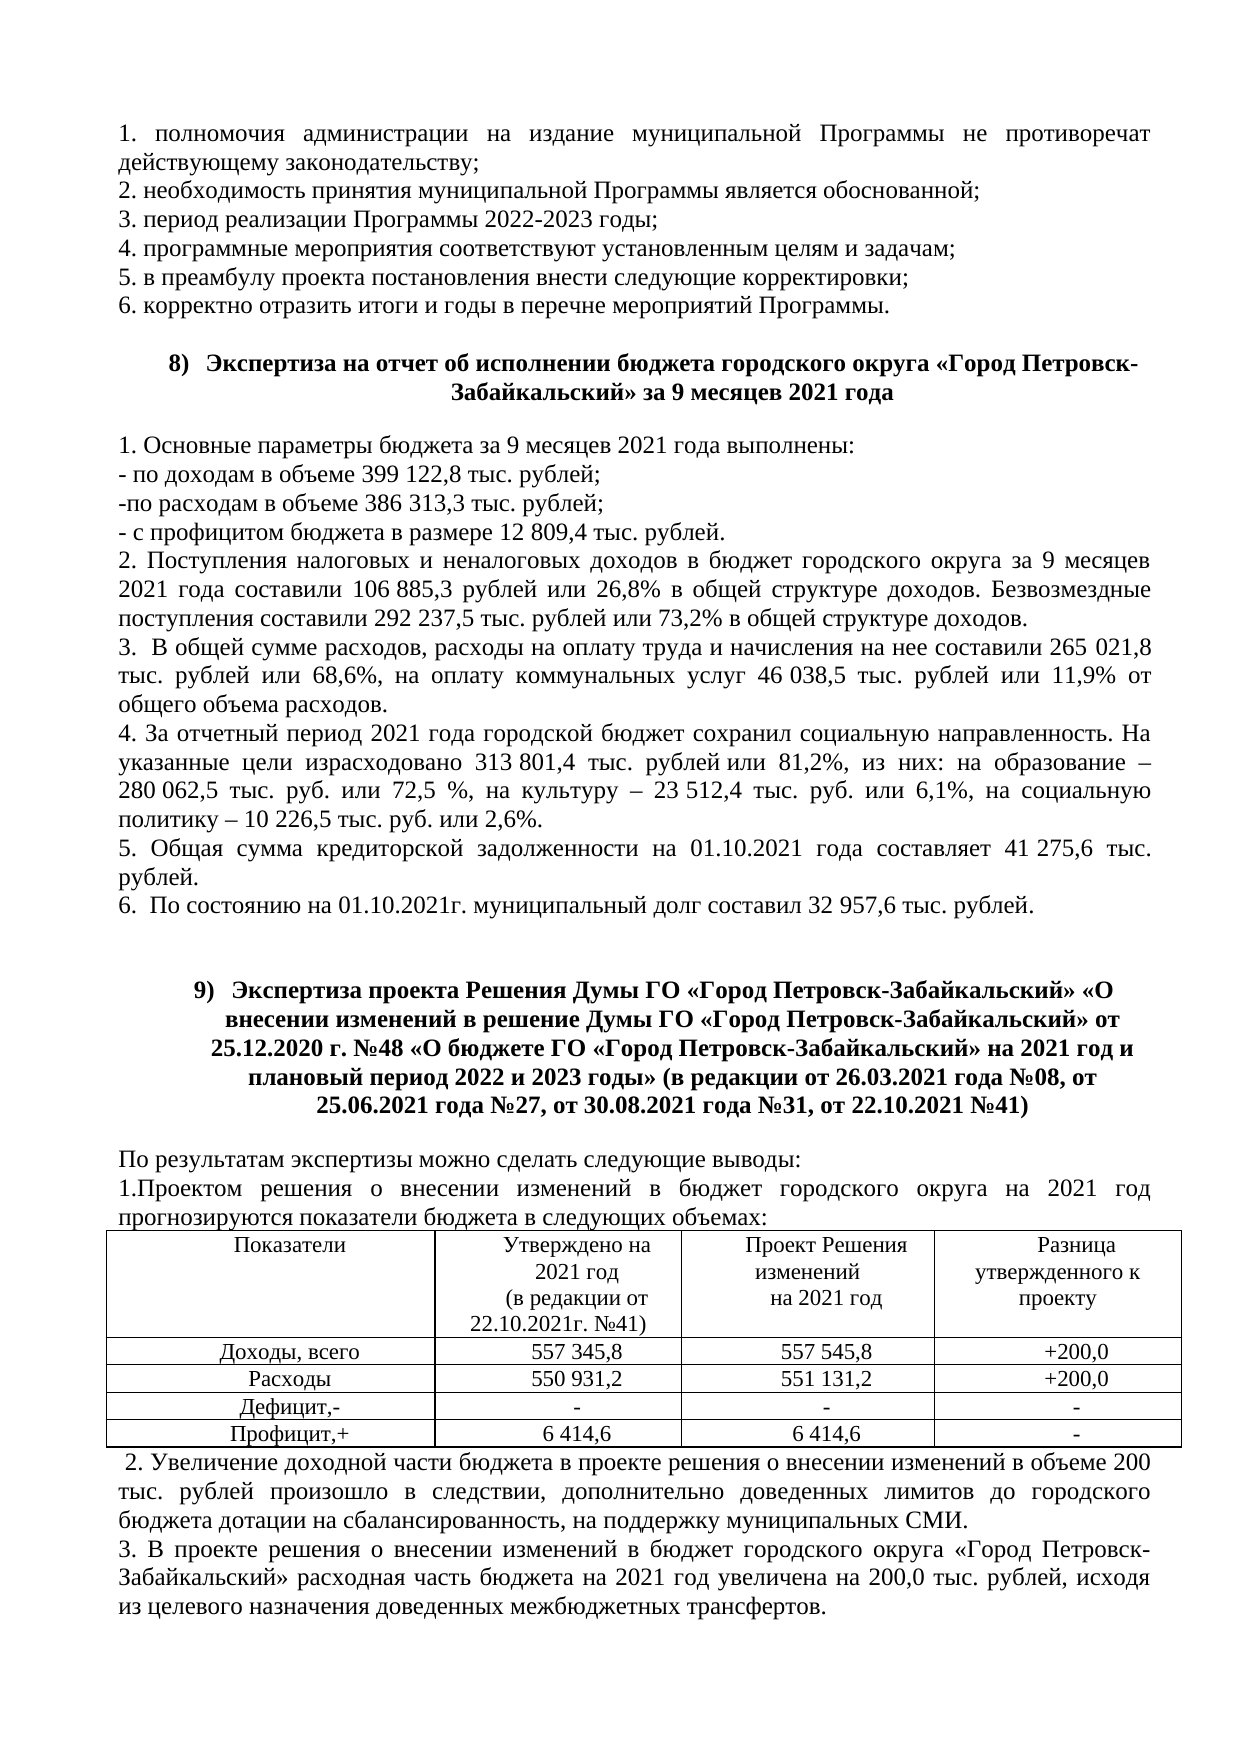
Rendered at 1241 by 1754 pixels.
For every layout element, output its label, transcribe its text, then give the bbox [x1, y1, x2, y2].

table_cell Профицит,+ [107, 1420, 434, 1446]
table_cell Доходы, всего [107, 1338, 434, 1364]
text 3. период реализации Программы 2022-2023 годы; [118, 204, 1152, 233]
table_header Разница утвержденного к проекту [935, 1231, 1181, 1337]
subtitle 2. Увеличение доходной части бюджета в проекте решения о внесении изменений в объеме 200 тыс. рублей произошло в следствии, дополнительно доведенных лимитов до городского бюджета дотации на сбалансированность, на поддержку муниципальных СМИ. [118, 1448, 1152, 1534]
table_cell 557 345,8 [436, 1338, 681, 1364]
table_cell 551 131,2 [682, 1365, 934, 1392]
list Экспертиза на отчет об исполнении бюджета городского округа «Город Петровск-Забайкальский» за 9 месяцев 2021 года [155, 348, 1152, 406]
text 1. Основные параметры бюджета за 9 месяцев 2021 года выполнены: [118, 431, 1152, 459]
text 4. программные мероприятия соответствуют установленным целям и задачам; [118, 233, 1152, 262]
list Экспертиза проекта Решения Думы ГО «Город Петровск-Забайкальский» «О внесении изменений в решение Думы ГО «Город Петровск-Забайкальский» от 25.12.2020 г. №48 «О бюджете ГО «Город Петровск-Забайкальский» на 2021 год и плановый период 2022 и 2023 годы» (в редакции от 26.03.2021 года №08, от 25.06.2021 года №27, от 30.08.2021 года №31, от 22.10.2021 №41) [156, 975, 1152, 1119]
text 6. корректно отразить итоги и годы в перечне мероприятий Программы. [118, 291, 1152, 319]
table_cell - [935, 1393, 1181, 1419]
text 5. в преамбулу проекта постановления внести следующие корректировки; [118, 262, 1152, 291]
table_cell +200,0 [935, 1365, 1181, 1392]
table_cell 6 414,6 [682, 1420, 934, 1446]
table_cell 6 414,6 [436, 1420, 681, 1446]
text По результатам экспертизы можно сделать следующие выводы: [118, 1144, 1152, 1173]
table_cell Дефицит,- [107, 1393, 434, 1419]
text -по расходам в объеме 386 313,3 тыс. рублей; [118, 488, 1152, 517]
text - по доходам в объеме 399 122,8 тыс. рублей; [118, 459, 1152, 488]
table_cell 550 931,2 [436, 1365, 681, 1392]
text - с профицитом бюджета в размере 12 809,4 тыс. рублей. [118, 517, 1152, 546]
text 4. За отчетный период 2021 года городской бюджет сохранил социальную направленность. На указанные цели израсходовано 313 801,4 тыс. рублей или 81,2%, из них: на образование – 280 062,5 тыс. руб. или 72,5 %, на культуру – 23 512,4 тыс. руб. или 6,1%, на социальную политику – 10 226,5 тыс. руб. или 2,6%. [118, 718, 1152, 833]
text 1. полномочия администрации на издание муниципальной Программы не противоречат действующему законодательству; [118, 118, 1152, 176]
table_cell - [436, 1393, 681, 1419]
text 3. В проекте решения о внесении изменений в бюджет городского округа «Город Петровск-Забайкальский» расходная часть бюджета на 2021 год увеличена на 200,0 тыс. рублей, исходя из целевого назначения доведенных межбюджетных трансфертов. [118, 1534, 1152, 1620]
text 3. В общей сумме расходов, расходы на оплату труда и начисления на нее составили 265 021,8 тыс. рублей или 68,6%, на оплату коммунальных услуг 46 038,5 тыс. рублей или 11,9% от общего объема расходов. [118, 632, 1152, 718]
table_cell - [935, 1420, 1181, 1446]
table_cell Расходы [107, 1365, 434, 1392]
text 2. необходимость принятия муниципальной Программы является обоснованной; [118, 176, 1152, 204]
text 2. Поступления налоговых и неналоговых доходов в бюджет городского округа за 9 месяцев 2021 года составили 106 885,3 рублей или 26,8% в общей структуре доходов. Безвозмездные поступления составили 292 237,5 тыс. рублей или 73,2% в общей структуре доходов. [118, 546, 1152, 632]
table_header Проект Решения изменений на 2021 год [682, 1231, 934, 1337]
text 1.Проектом решения о внесении изменений в бюджет городского округа на 2021 год прогнозируются показатели бюджета в следующих объемах: [118, 1173, 1152, 1230]
table_cell +200,0 [935, 1338, 1181, 1364]
text 6. По состоянию на 01.10.2021г. муниципальный долг составил 32 957,6 тыс. рублей. [118, 891, 1152, 919]
table_cell - [682, 1393, 934, 1419]
text 5. Общая сумма кредиторской задолженности на 01.10.2021 года составляет 41 275,6 тыс. рублей. [118, 833, 1152, 891]
table_cell 557 545,8 [682, 1338, 934, 1364]
table_header Показатели [107, 1231, 434, 1337]
table_header Утверждено на 2021 год (в редакции от 22.10.2021г. №41) [436, 1231, 681, 1337]
